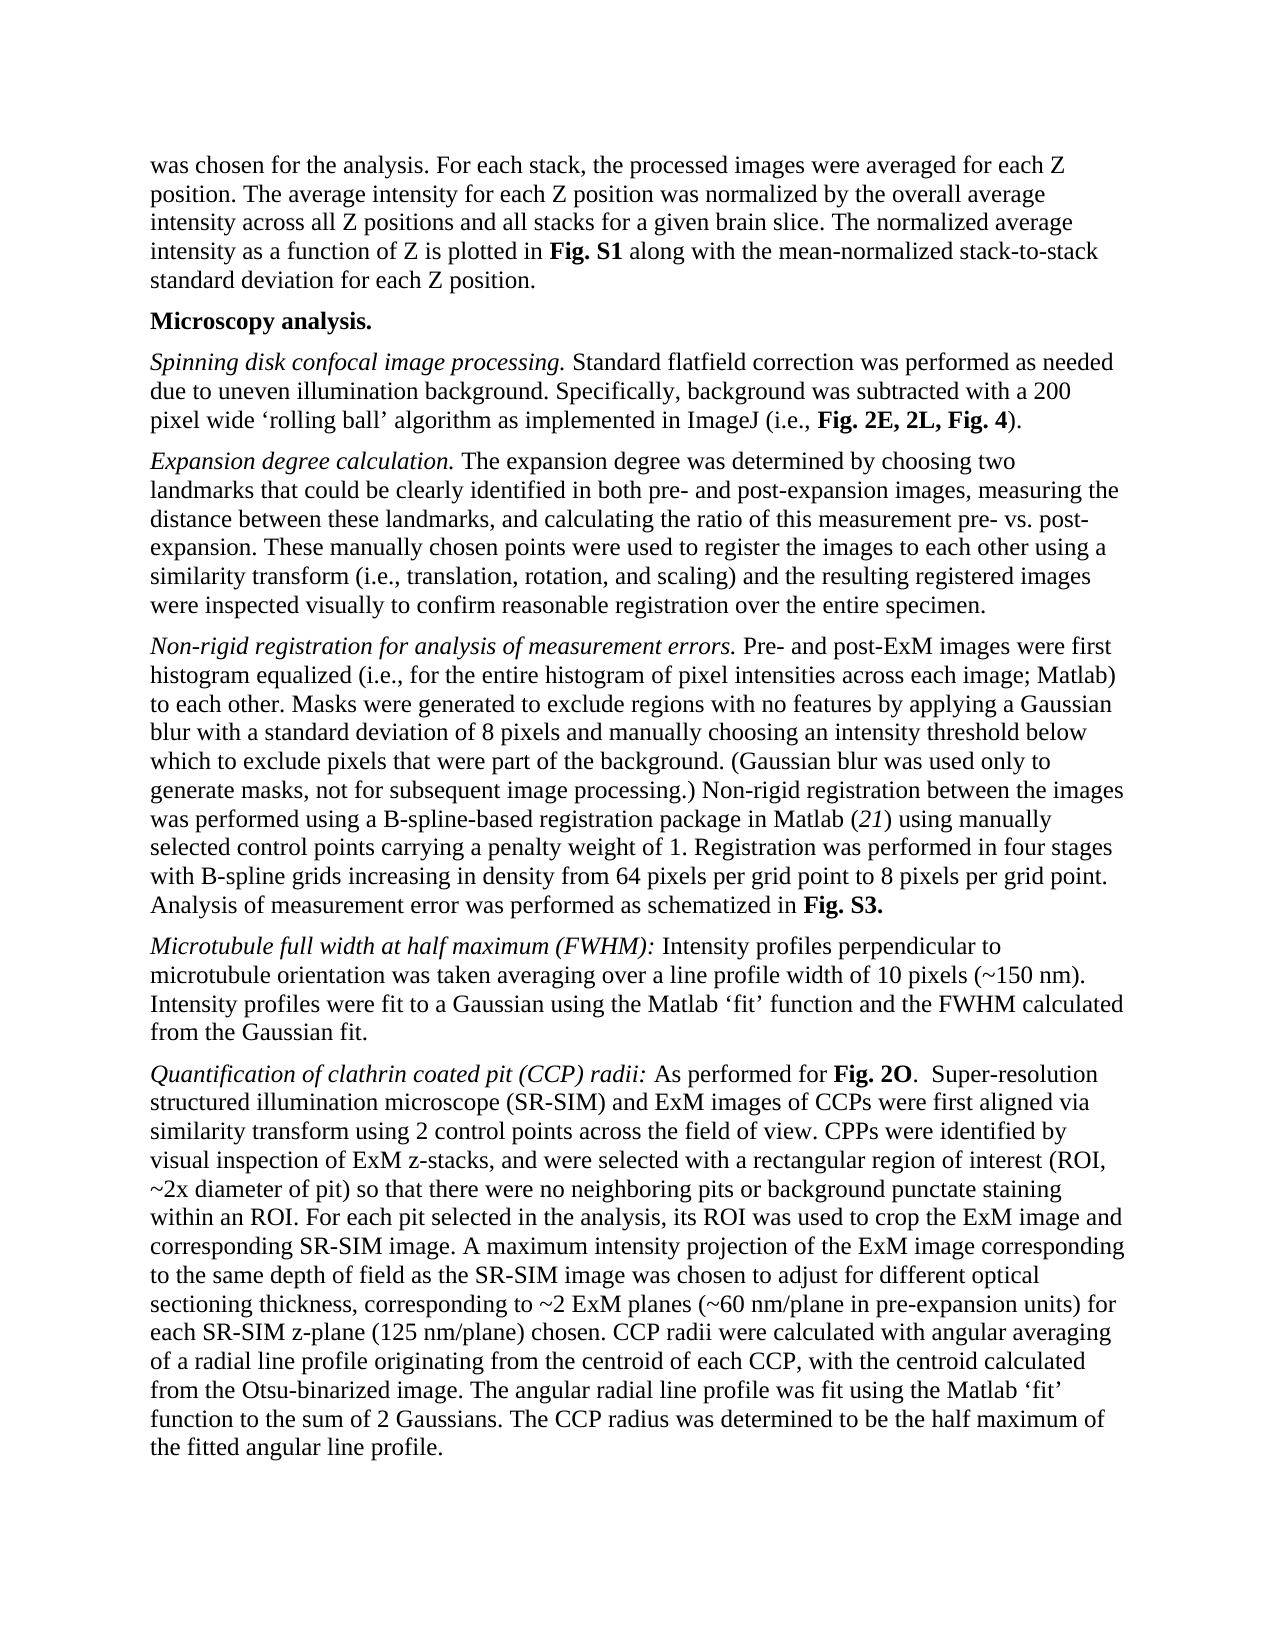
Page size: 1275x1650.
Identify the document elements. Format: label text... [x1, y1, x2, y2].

text Spinning disk confocal image processing. Standard flatfield correction was performed as needed due to uneven illumination background. Specifically, background was subtracted with a 200 pixel wide ‘rolling ball’ algorithm as implemented in ImageJ (i.e., Fig. 2E, 2L, Fig. 4). [150, 347, 1125, 434]
text Non-rigid registration for analysis of measurement errors. Pre- and post-ExM images were first histogram equalized (i.e., for the entire histogram of pixel intensities across each image; Matlab) to each other. Masks were generated to exclude regions with no features by applying a Gaussian blur with a standard deviation of 8 pixels and manually choosing an intensity threshold below which to exclude pixels that were part of the background. (Gaussian blur was used only to generate masks, not for subsequent image processing.) Non-rigid registration between the images was performed using a B-spline-based registration package in Matlab (21) using manually selected control points carrying a penalty weight of 1. Registration was performed in four stages with B-spline grids increasing in density from 64 pixels per grid point to 8 pixels per grid point. Analysis of measurement error was performed as schematized in Fig. S3. [150, 631, 1125, 919]
text Expansion degree calculation. The expansion degree was determined by choosing two landmarks that could be clearly identified in both pre- and post-expansion images, measuring the distance between these landmarks, and calculating the ratio of this measurement pre- vs. post-expansion. These manually chosen points were used to register the images to each other using a similarity transform (i.e., translation, rotation, and scaling) and the resulting registered images were inspected visually to confirm reasonable registration over the entire specimen. [150, 446, 1125, 619]
text Microtubule full width at half maximum (FWHM): Intensity profiles perpendicular to microtubule orientation was taken averaging over a line profile width of 10 pixels (~150 nm). Intensity profiles were fit to a Gaussian using the Matlab ‘fit’ function and the FWHM calculated from the Gaussian fit. [150, 931, 1125, 1046]
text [150, 150, 1125, 294]
text Quantification of clathrin coated pit (CCP) radii: As performed for Fig. 2O. Super-resolution structured illumination microscope (SR-SIM) and ExM images of CCPs were first aligned via similarity transform using 2 control points across the field of view. CPPs were identified by visual inspection of ExM z-stacks, and were selected with a rectangular region of interest (ROI, ~2x diameter of pit) so that there were no neighboring pits or background punctate staining within an ROI. For each pit selected in the analysis, its ROI was used to crop the ExM image and corresponding SR-SIM image. A maximum intensity projection of the ExM image corresponding to the same depth of field as the SR-SIM image was chosen to adjust for different optical sectioning thickness, corresponding to ~2 ExM planes (~60 nm/plane in pre-expansion units) for each SR-SIM z-plane (125 nm/plane) chosen. CCP radii were calculated with angular averaging of a radial line profile originating from the centroid of each CCP, with the centroid calculated from the Otsu-binarized image. The angular radial line profile was fit using the Matlab ‘fit’ function to the sum of 2 Gaussians. The CCP radius was determined to be the half maximum of the fitted angular line profile. [150, 1059, 1125, 1461]
text Microscopy analysis. [150, 306, 1125, 335]
